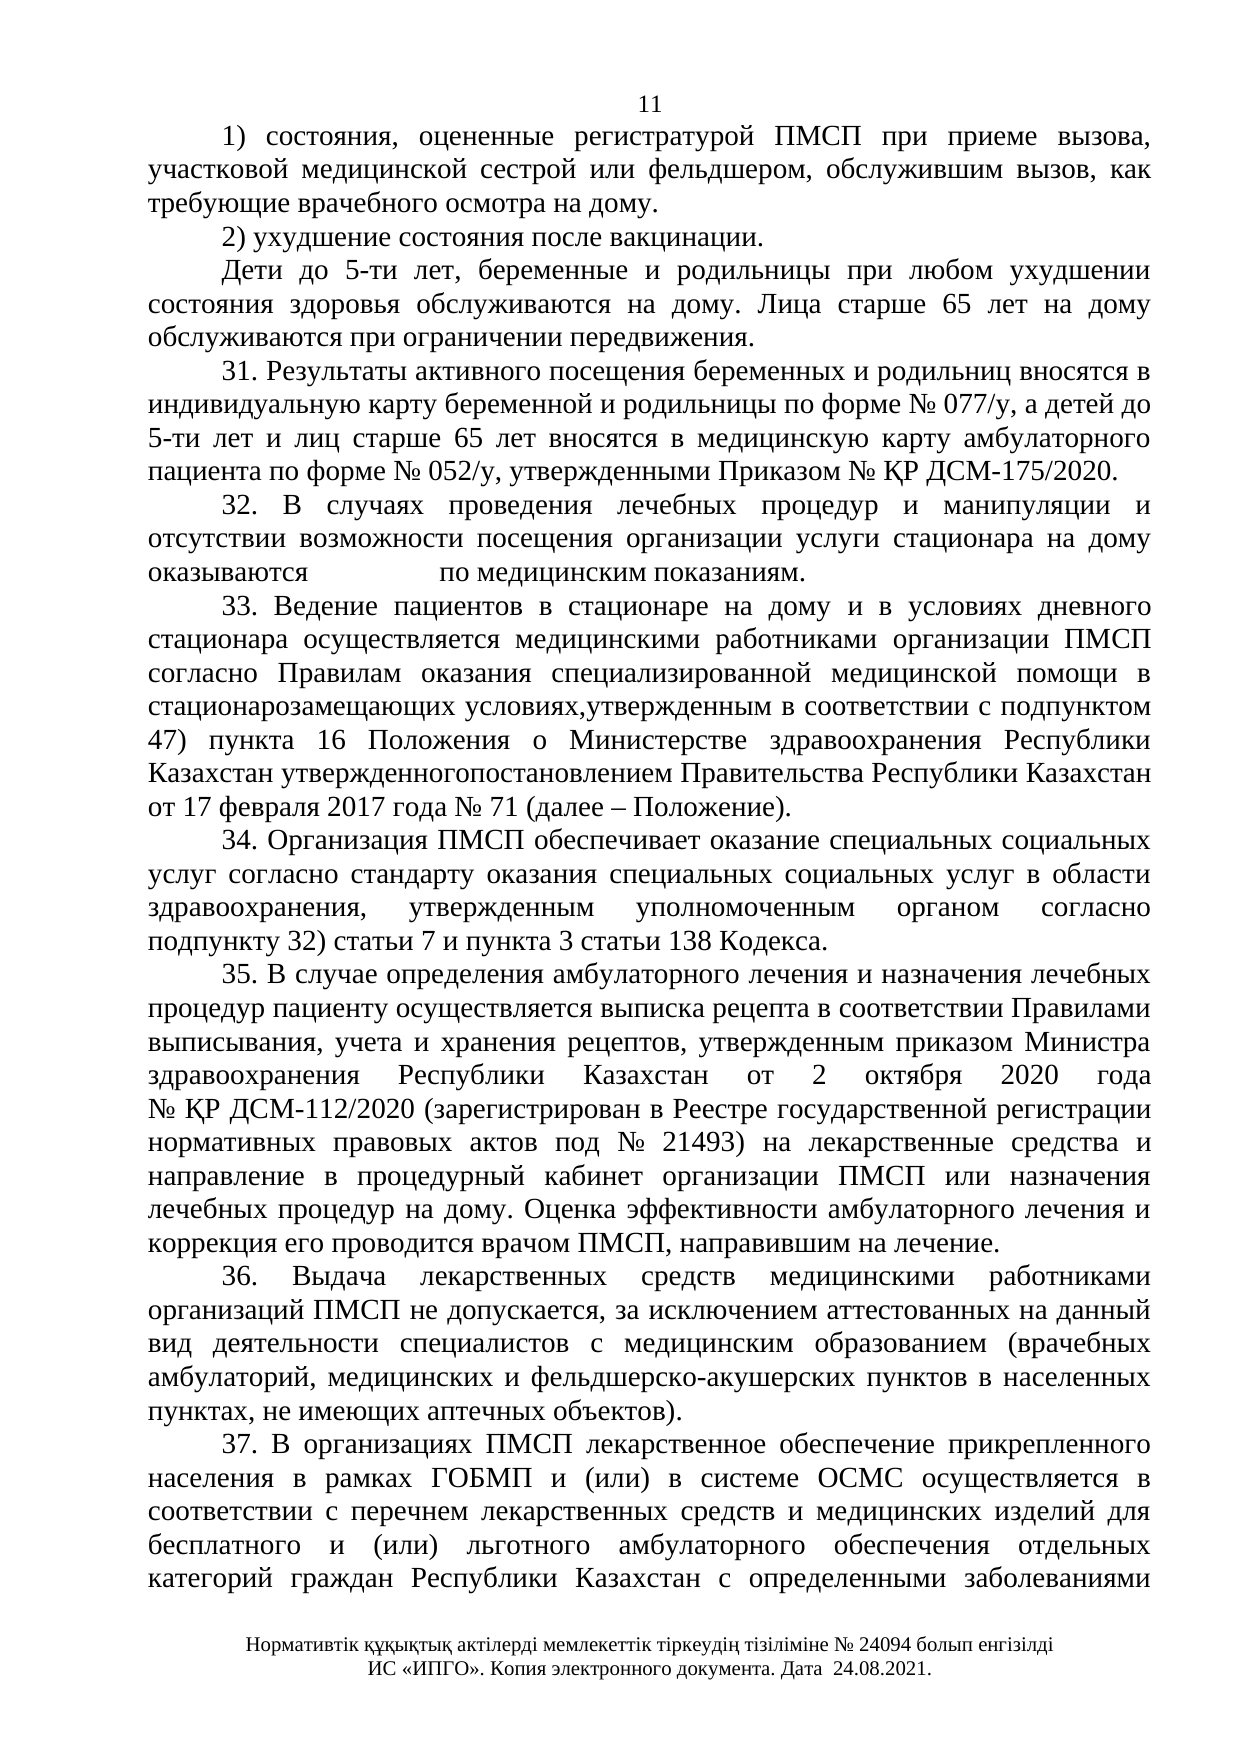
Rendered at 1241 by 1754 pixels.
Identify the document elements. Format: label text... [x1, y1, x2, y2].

text 35. В случае определения амбулаторного лечения и назначения лечебных процедур пациенту осуществляется выписка рецепта в соответствии Правилами выписывания, учета и хранения рецептов, утвержденным приказом Министра здравоохранения Республики Казахстан от 2 октября 2020 года № ҚР ДСМ-112/2020 (зарегистрирован в Реестре государственной регистрации нормативных правовых актов под № 21493) на лекарственные средства и направление в процедурный кабинет организации ПМСП или назначения лечебных процедур на дому. Оценка эффективности амбулаторного лечения и коррекция его проводится врачом ПМСП, направившим на лечение. [148, 957, 1152, 1258]
text 1) состояния, оцененные регистратурой ПМСП при приеме вызова, участковой медицинской сестрой или фельдшером, обслужившим вызов, как требующие врачебного осмотра на дому. [148, 118, 1152, 219]
text Дети до 5-ти лет, беременные и родильницы при любом ухудшении состояния здоровья обслуживаются на дому. Лица старше 65 лет на дому обслуживаются при ограничении передвижения. [148, 252, 1152, 353]
text 31. Результаты активного посещения беременных и родильниц вносятся в индивидуальную карту беременной и родильницы по форме № 077/у, а детей до 5-ти лет и лиц старше 65 лет вносятся в медицинскую карту амбулаторного пациента по форме № 052/у, утвержденными Приказом № ҚР ДСМ-175/2020. [148, 353, 1152, 487]
text 36. Выдача лекарственных средств медицинскими работниками организаций ПМСП не допускается, за исключением аттестованных на данный вид деятельности специалистов с медицинским образованием (врачебных амбулаторий, медицинских и фельдшерско-акушерских пунктов в населенных пунктах, не имеющих аптечных объектов). [148, 1258, 1152, 1426]
text 34. Организация ПМСП обеспечивает оказание специальных социальных услуг согласно стандарту оказания специальных социальных услуг в области здравоохранения, утвержденным уполномоченным органом согласно подпункту 32) статьи 7 и пункта 3 статьи 138 Кодекса. [148, 822, 1152, 957]
text 33. Ведение пациентов в стационаре на дому и в условиях дневного стационара осуществляется медицинскими работниками организации ПМСП согласно Правилам оказания специализированной медицинской помощи в стационарозамещающих условиях,утвержденным в соответствии с подпунктом 47) пункта 16 Положения о Министерстве здравоохранения Республики Казахстан утвержденногопостановлением Правительства Республики Казахстан от 17 февраля 2017 года № 71 (далее – Положение). [148, 588, 1152, 822]
text 32. В случаях проведения лечебных процедур и манипуляции и отсутствии возможности посещения организации услуги стационара на дому оказываются по медицинским показаниям. [148, 487, 1152, 588]
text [148, 1426, 1152, 1594]
text 2) ухудшение состояния после вакцинации. [148, 219, 1152, 252]
